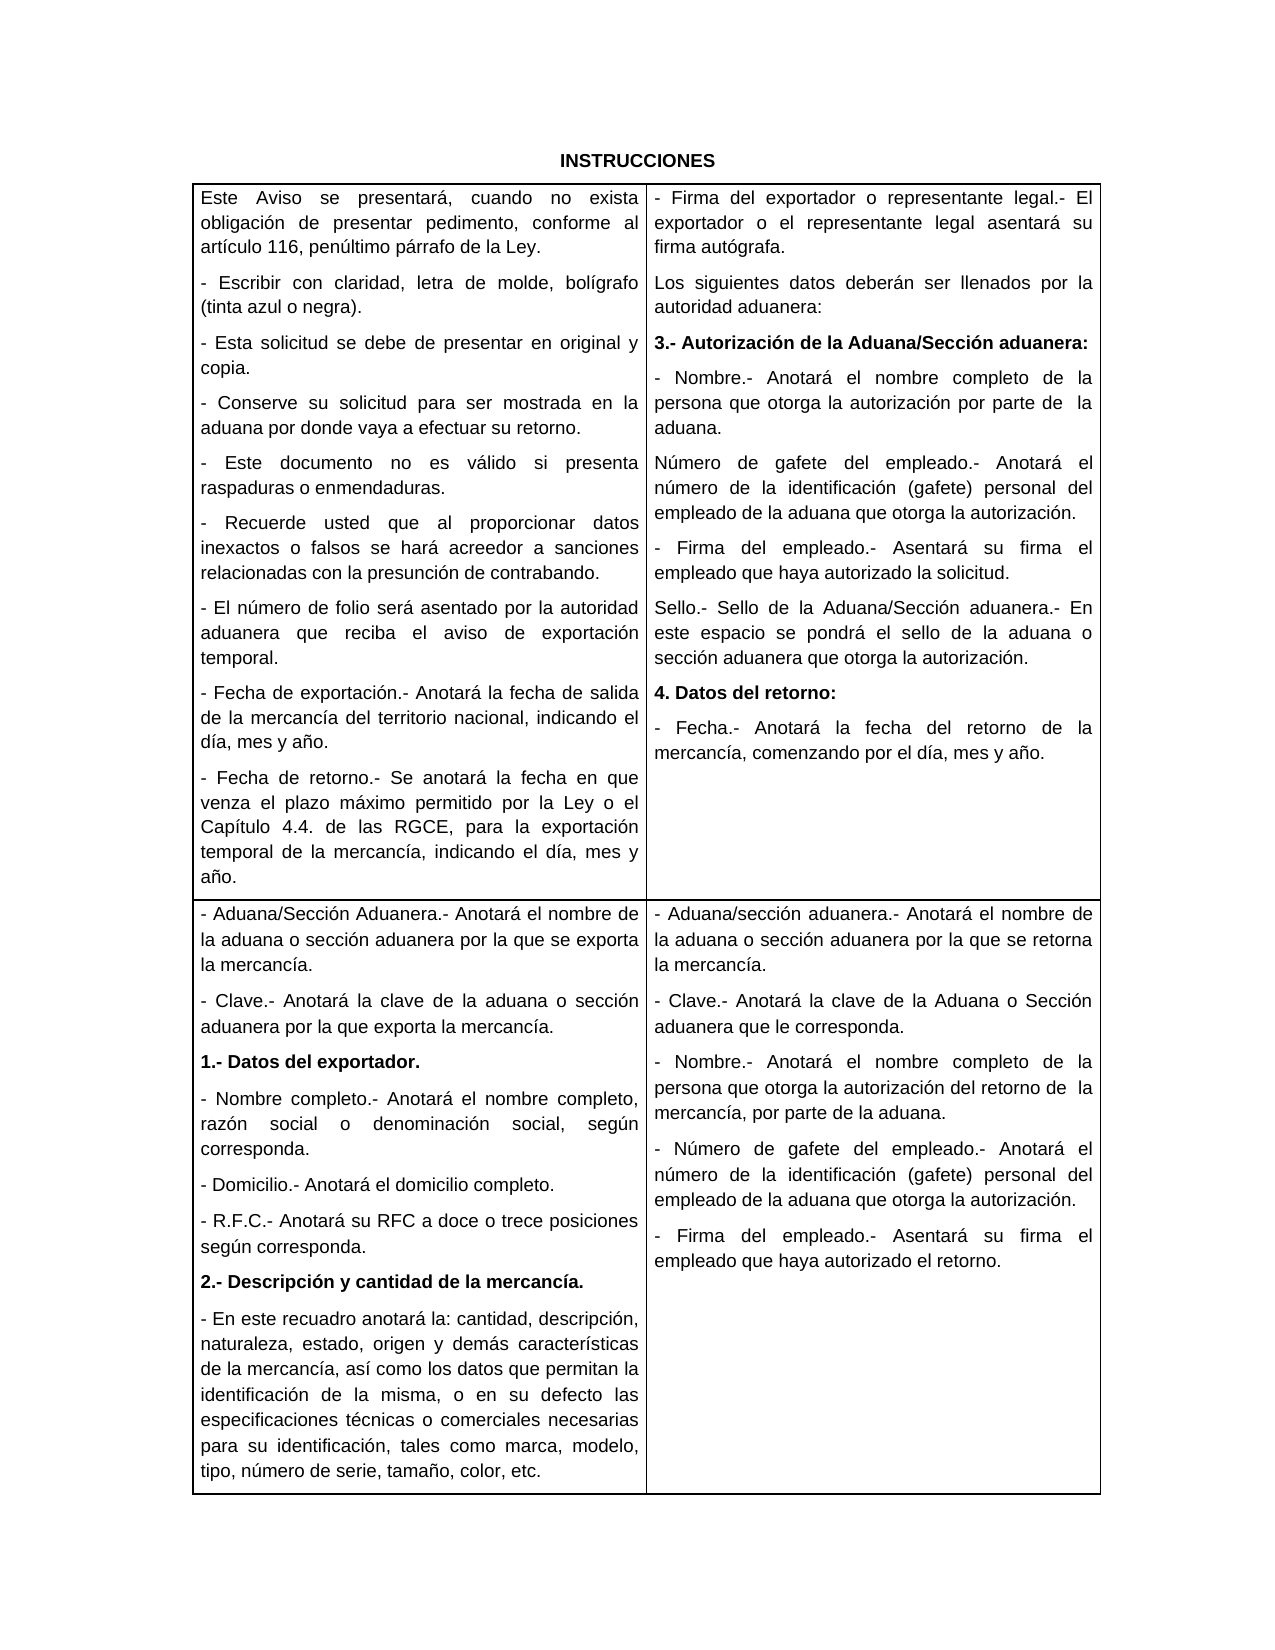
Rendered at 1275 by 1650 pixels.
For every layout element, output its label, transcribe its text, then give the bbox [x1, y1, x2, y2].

table_header Este Aviso se presentará, cuando no exista obligación de presentar pedimento, conforme al artículo 116, penúltimo párrafo de la Ley. - Escribir con claridad, letra de molde, bolígrafo (tinta azul o negra). - Esta solicitud se debe de presentar en original y copia. - Conserve su solicitud para ser mostrada en la aduana por donde vaya a efectuar su retorno. - Este documento no es válido si presenta raspaduras o enmendaduras. - Recuerde usted que al proporcionar datos inexactos o falsos se hará acreedor a sanciones relacionadas con la presunción de contrabando. - El número de folio será asentado por la autoridad aduanera que reciba el aviso de exportación temporal. - Fecha de exportación.- Anotará la fecha de salida de la mercancía del territorio nacional, indicando el día, mes y año. - Fecha de retorno.- Se anotará la fecha en que venza el plazo máximo permitido por la Ley o el Capítulo 4.4. de las RGCE, para la exportación temporal de la mercancía, indicando el día, mes y año. [194, 185, 646, 899]
text INSTRUCCIONES [177, 148, 1098, 172]
table_header - Firma del exportador o representante legal.- El exportador o el representante legal asentará su firma autógrafa. Los siguientes datos deberán ser llenados por la autoridad aduanera: 3.- Autorización de la Aduana/Sección aduanera: - Nombre.- Anotará el nombre completo de la persona que otorga la autorización por parte de la aduana. Número de gafete del empleado.- Anotará el número de la identificación (gafete) personal del empleado de la aduana que otorga la autorización. - Firma del empleado.- Asentará su firma el empleado que haya autorizado la solicitud. Sello.- Sello de la Aduana/Sección aduanera.- En este espacio se pondrá el sello de la aduana o sección aduanera que otorga la autorización. 4. Datos del retorno: - Fecha.- Anotará la fecha del retorno de la mercancía, comenzando por el día, mes y año. [647, 185, 1100, 899]
table_cell - Aduana/sección aduanera.- Anotará el nombre de la aduana o sección aduanera por la que se retorna la mercancía. - Clave.- Anotará la clave de la Aduana o Sección aduanera que le corresponda. - Nombre.- Anotará el nombre completo de la persona que otorga la autorización del retorno de la mercancía, por parte de la aduana. - Número de gafete del empleado.- Anotará el número de la identificación (gafete) personal del empleado de la aduana que otorga la autorización. - Firma del empleado.- Asentará su firma el empleado que haya autorizado el retorno. [647, 901, 1100, 1493]
table_cell - Aduana/Sección Aduanera.- Anotará el nombre de la aduana o sección aduanera por la que se exporta la mercancía. - Clave.- Anotará la clave de la aduana o sección aduanera por la que exporta la mercancía. 1.- Datos del exportador. - Nombre completo.- Anotará el nombre completo, razón social o denominación social, según corresponda. - Domicilio.- Anotará el domicilio completo. - R.F.C.- Anotará su RFC a doce o trece posiciones según corresponda. 2.- Descripción y cantidad de la mercancía. - En este recuadro anotará la: cantidad, descripción, naturaleza, estado, origen y demás características de la mercancía, así como los datos que permitan la identificación de la misma, o en su defecto las especificaciones técnicas o comerciales necesarias para su identificación, tales como marca, modelo, tipo, número de serie, tamaño, color, etc. [194, 901, 646, 1493]
